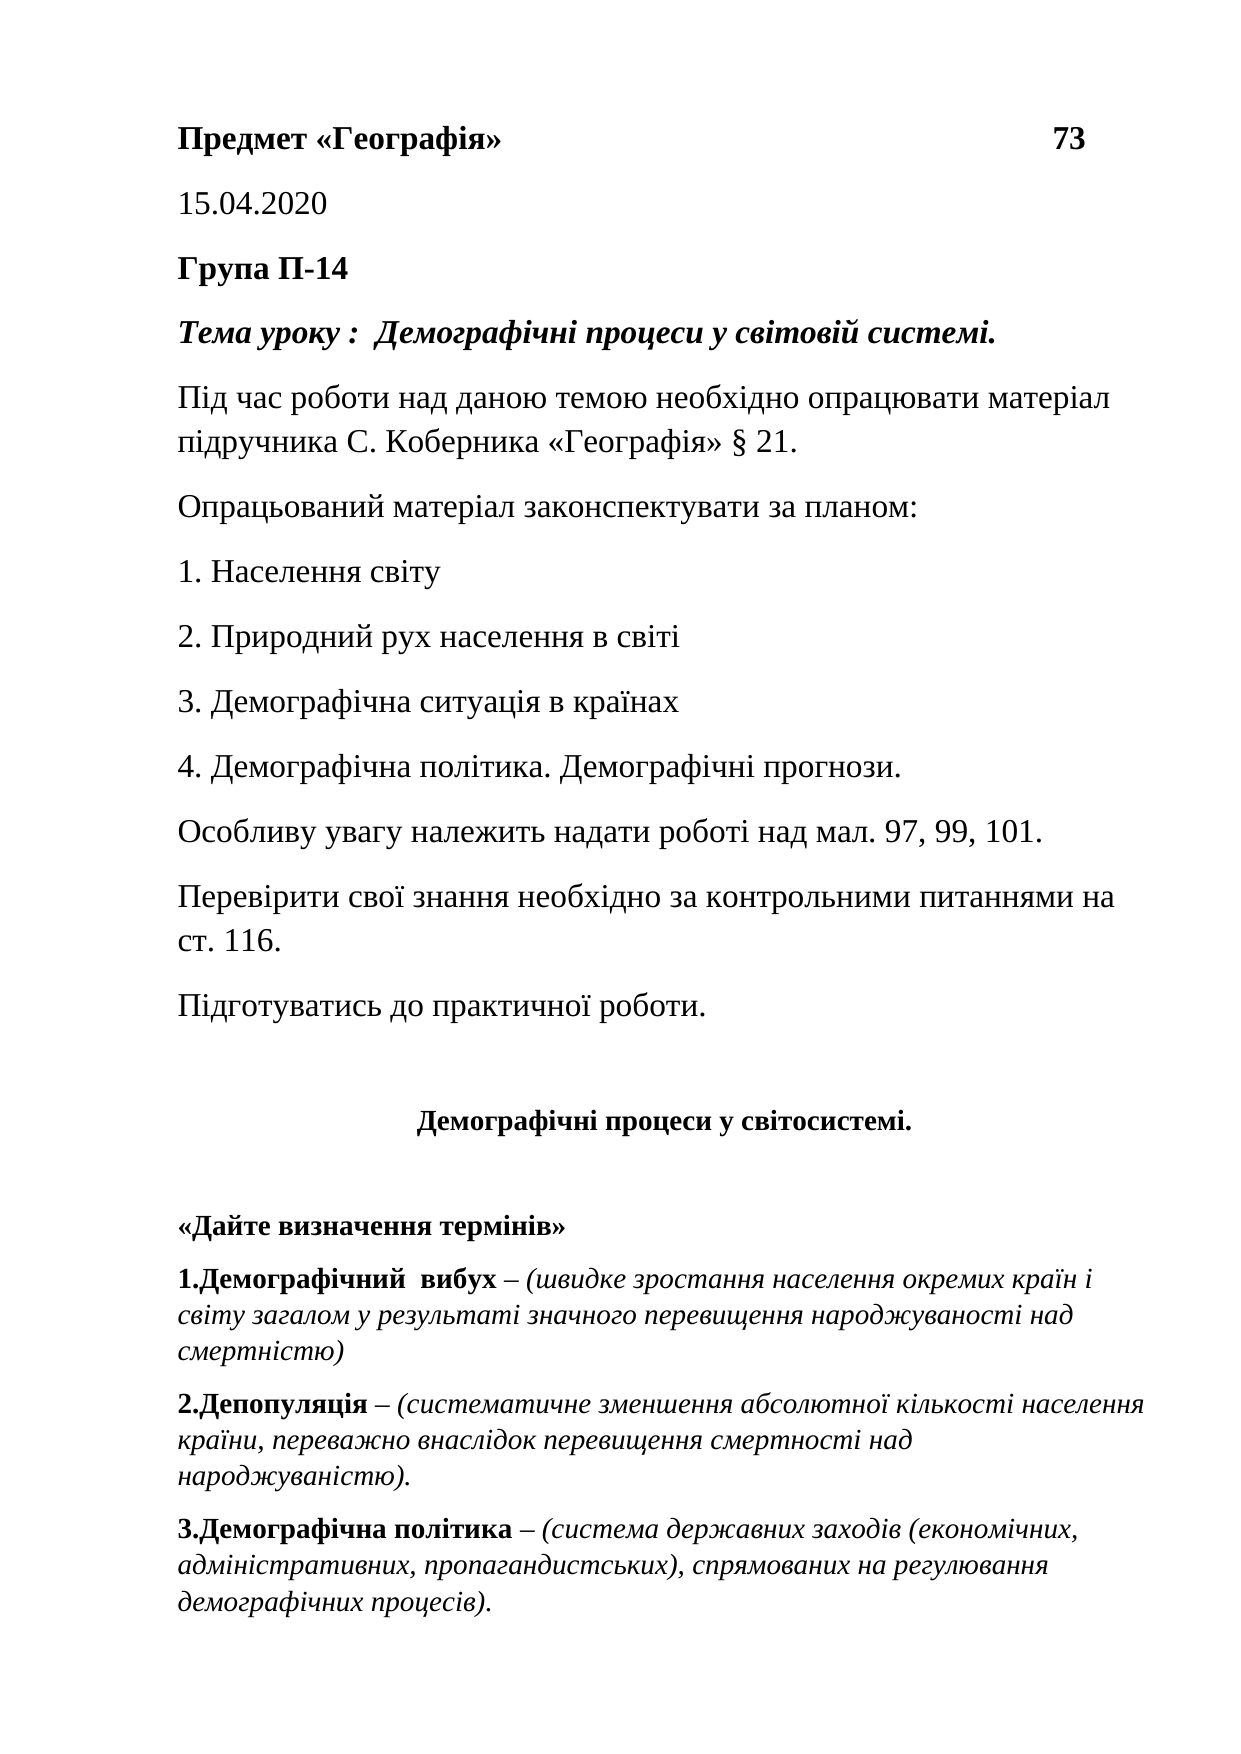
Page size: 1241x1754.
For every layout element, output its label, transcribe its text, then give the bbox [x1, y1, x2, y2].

text Тема уроку : Демографічні процеси у світовій системі. [177, 313, 1152, 351]
text Перевірити свої знання необхідно за контрольними питаннями на ст. 116. [177, 876, 1152, 958]
text 2. Природний рух населення в світі [177, 616, 1152, 655]
text Підготуватись до практичної роботи. [177, 985, 1152, 1023]
text Особливу увагу належить надати роботі над мал. 97, 99, 101. [177, 811, 1152, 849]
text Предмет «Географія» 73 [177, 118, 1152, 156]
text Група П-14 [177, 248, 1152, 286]
text 1.Демографічний вибух – (швидке зростання населення окремих країн і світу загалом у результаті значного перевищення народжуваності над смертністю) [177, 1261, 1152, 1367]
text Опрацьований матеріал законспектувати за планом: [177, 487, 1152, 525]
text 3.Демографічна політика – (система державних заходів (економічних, адміністративних, пропагандистських), спрямованих на регулювання демографічних процесів). [177, 1511, 1152, 1617]
text 3. Демографічна ситуація в країнах [177, 681, 1152, 720]
text 1. Населення світу [177, 552, 1152, 590]
text Під час роботи над даною темою необхідно опрацювати матеріал підручника С. Коберника «Географія» § 21. [177, 378, 1152, 460]
text Демографічні процеси у світосистемі. [177, 1103, 1152, 1136]
text 15.04.2020 [177, 183, 1152, 221]
text 2.Депопуляція – (систематичне зменшення абсолютної кількості населення країни, переважно внаслідок перевищення смертності над народжуваністю). [177, 1386, 1152, 1492]
text 4. Демографічна політика. Демографічні прогнози. [177, 746, 1152, 784]
text «Дайте визначення термінів» [177, 1208, 1152, 1242]
